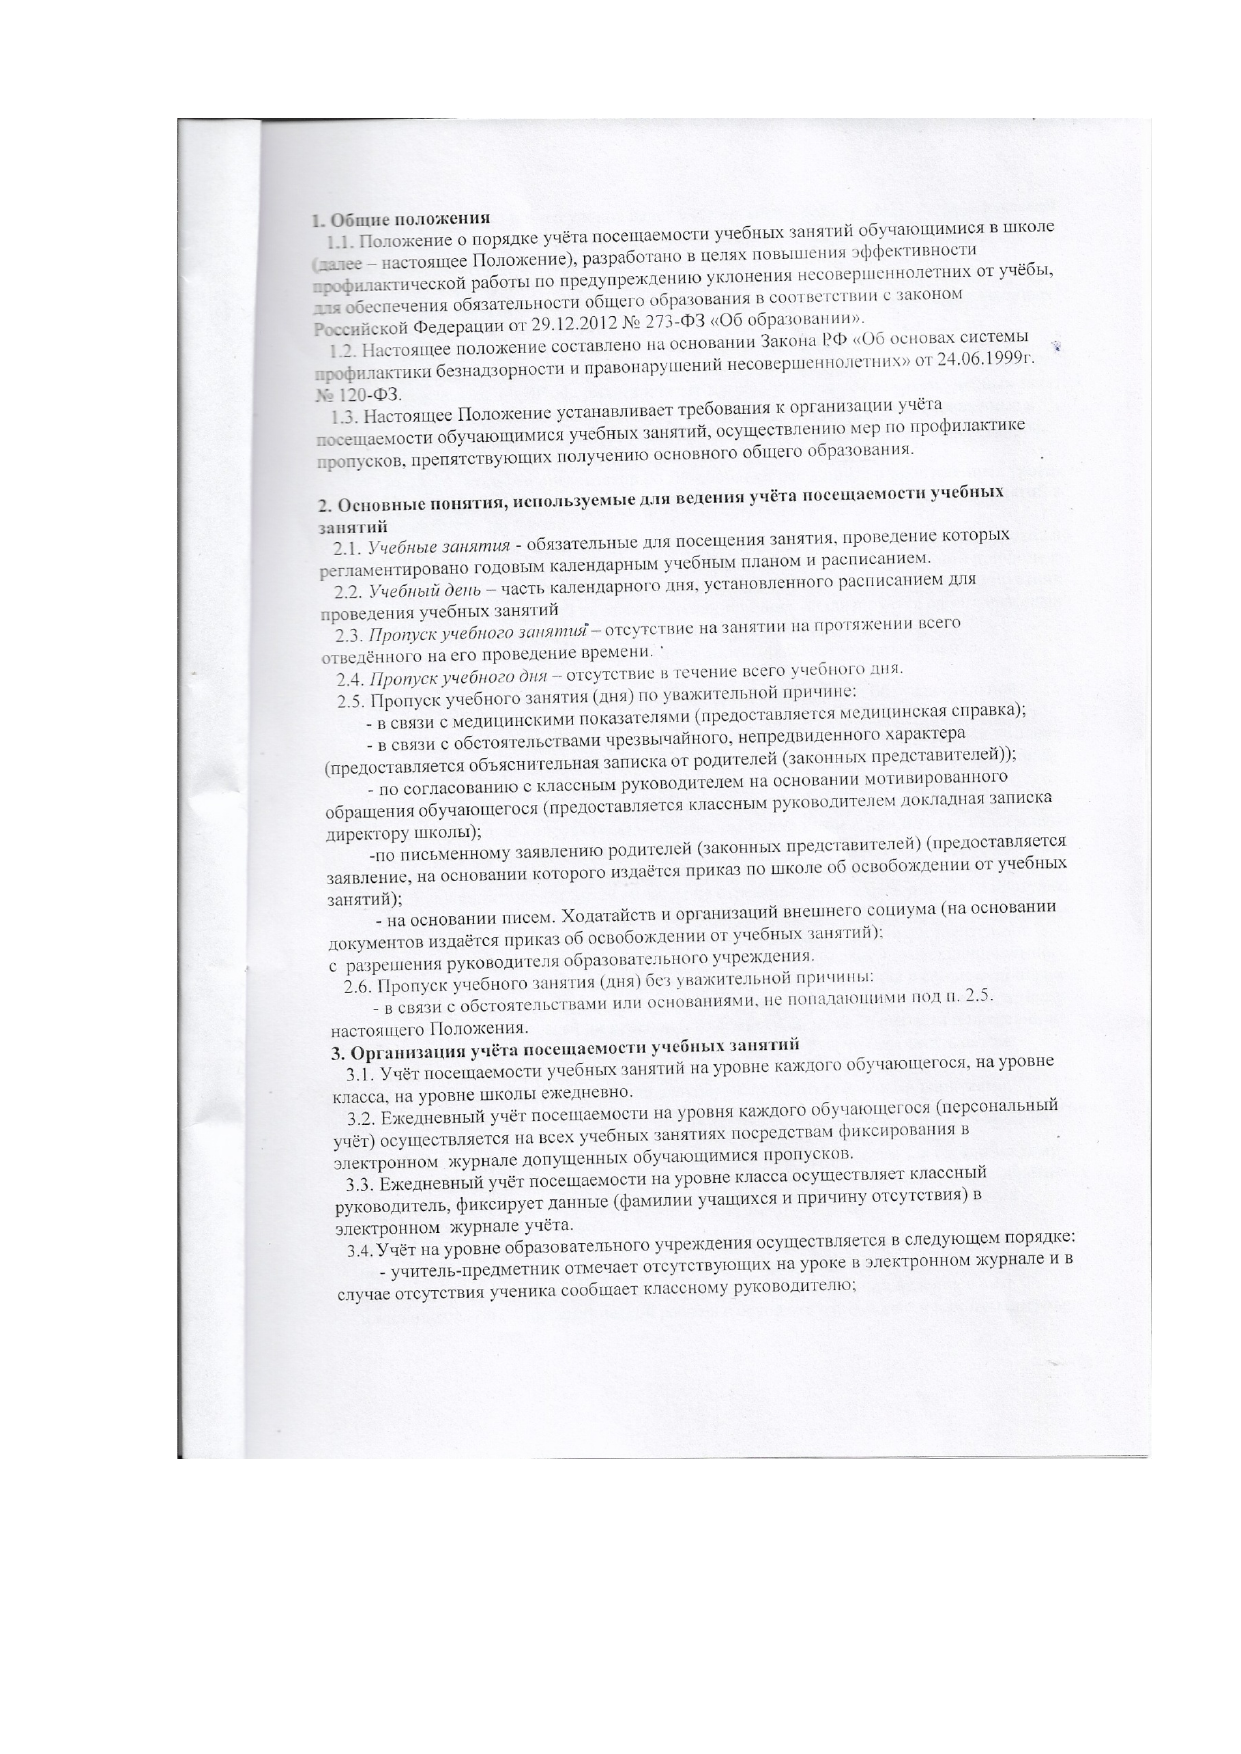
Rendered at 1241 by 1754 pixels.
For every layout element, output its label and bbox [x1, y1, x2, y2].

picture [177, 118, 1152, 1459]
